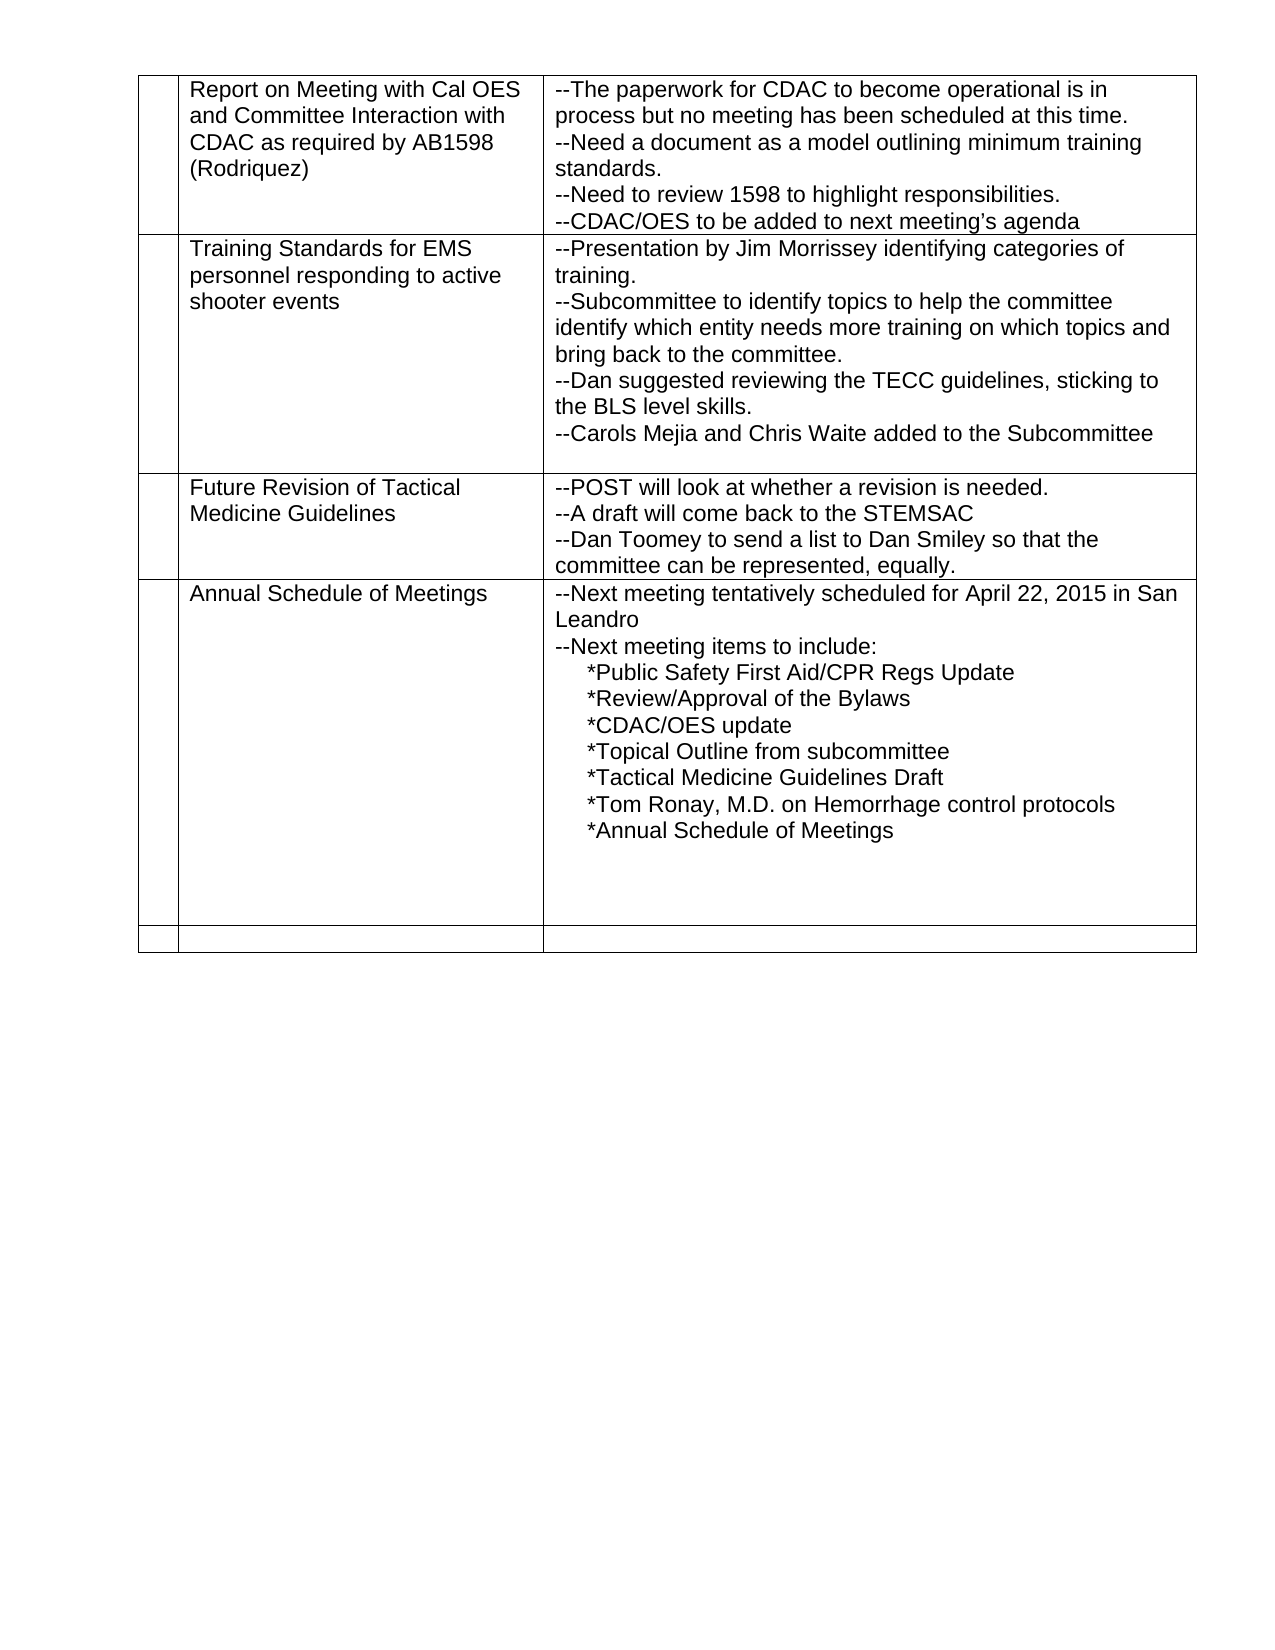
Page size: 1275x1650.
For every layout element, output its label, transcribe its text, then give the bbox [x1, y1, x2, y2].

table_cell [179, 926, 543, 952]
table_cell --Next meeting tentatively scheduled for April 22, 2015 in San Leandro --Next meeting items to include: *Public Safety First Aid/CPR Regs Update *Review/Approval of the Bylaws *CDAC/OES update *Topical Outline from subcommittee *Tactical Medicine Guidelines Draft *Tom Ronay, M.D. on Hemorrhage control protocols *Annual Schedule of Meetings [544, 580, 1196, 925]
table_cell Report on Meeting with Cal OES and Committee Interaction with CDAC as required by AB1598 (Rodriquez) [179, 76, 543, 234]
table_cell Future Revision of Tactical Medicine Guidelines [179, 474, 543, 579]
table_cell --Presentation by Jim Morrissey identifying categories of training. --Subcommittee to identify topics to help the committee identify which entity needs more training on which topics and bring back to the committee. --Dan suggested reviewing the TECC guidelines, sticking to the BLS level skills. --Carols Mejia and Chris Waite added to the Subcommittee [544, 235, 1196, 472]
table_cell [139, 235, 178, 472]
table_cell [544, 926, 1196, 952]
table_cell [139, 474, 178, 579]
table_cell [139, 926, 178, 952]
table_cell --The paperwork for CDAC to become operational is in process but no meeting has been scheduled at this time. --Need a document as a model outlining minimum training standards. --Need to review 1598 to highlight responsibilities. --CDAC/OES to be added to next meeting’s agenda [544, 76, 1196, 234]
table_cell [139, 580, 178, 925]
table_cell --POST will look at whether a revision is needed. --A draft will come back to the STEMSAC --Dan Toomey to send a list to Dan Smiley so that the committee can be represented, equally. [544, 474, 1196, 579]
table_cell Training Standards for EMS personnel responding to active shooter events [179, 235, 543, 472]
table_cell Annual Schedule of Meetings [179, 580, 543, 925]
table_cell [139, 76, 178, 234]
